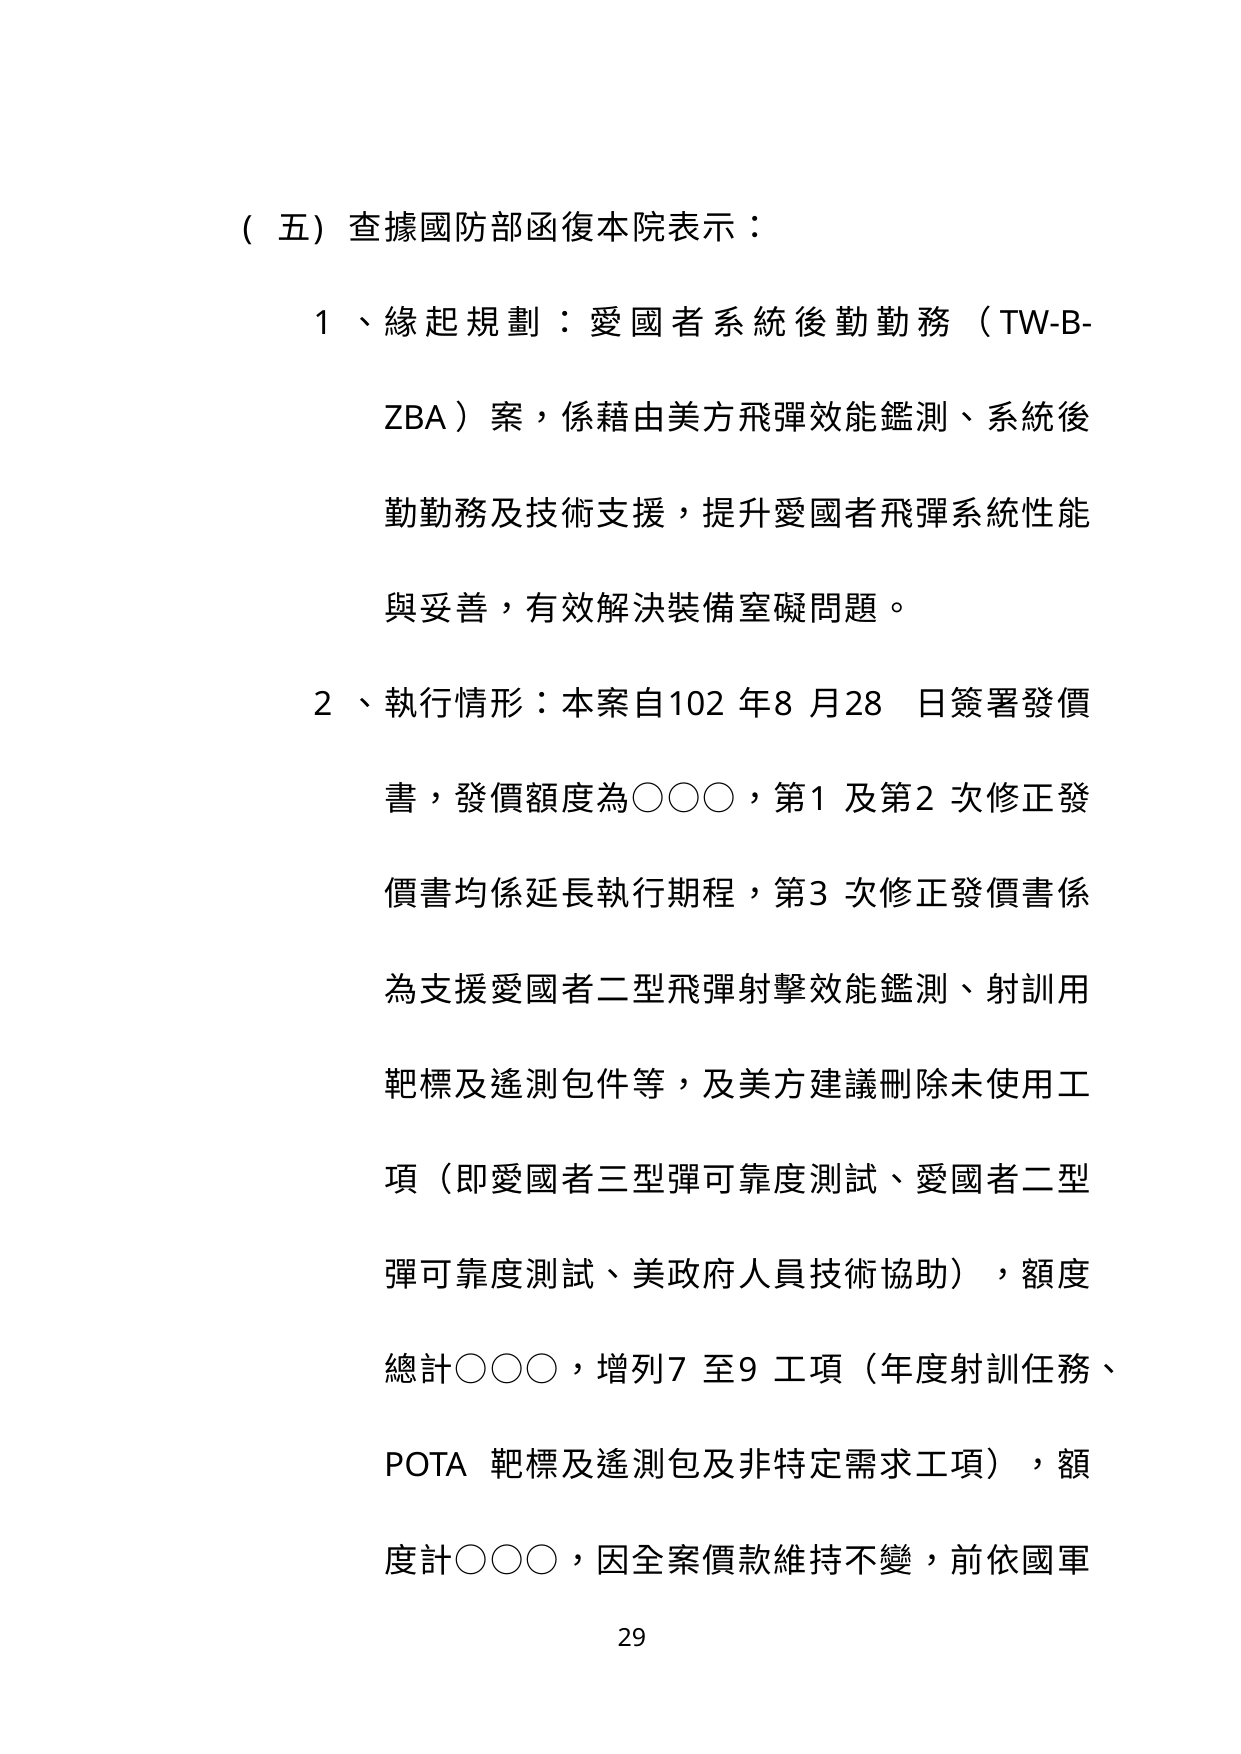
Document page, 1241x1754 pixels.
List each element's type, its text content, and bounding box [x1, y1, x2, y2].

list 查據國防部函復本院表示： [242, 177, 1092, 272]
list 緣起規劃：愛國者系統後勤勤務（TW-B-ZBA）案，係藉由美方飛彈效能鑑測、系統後勤勤務及技術支援，提升愛國者飛彈系統性能與妥善，有效解決裝備窒礙問題。 [296, 272, 1092, 653]
